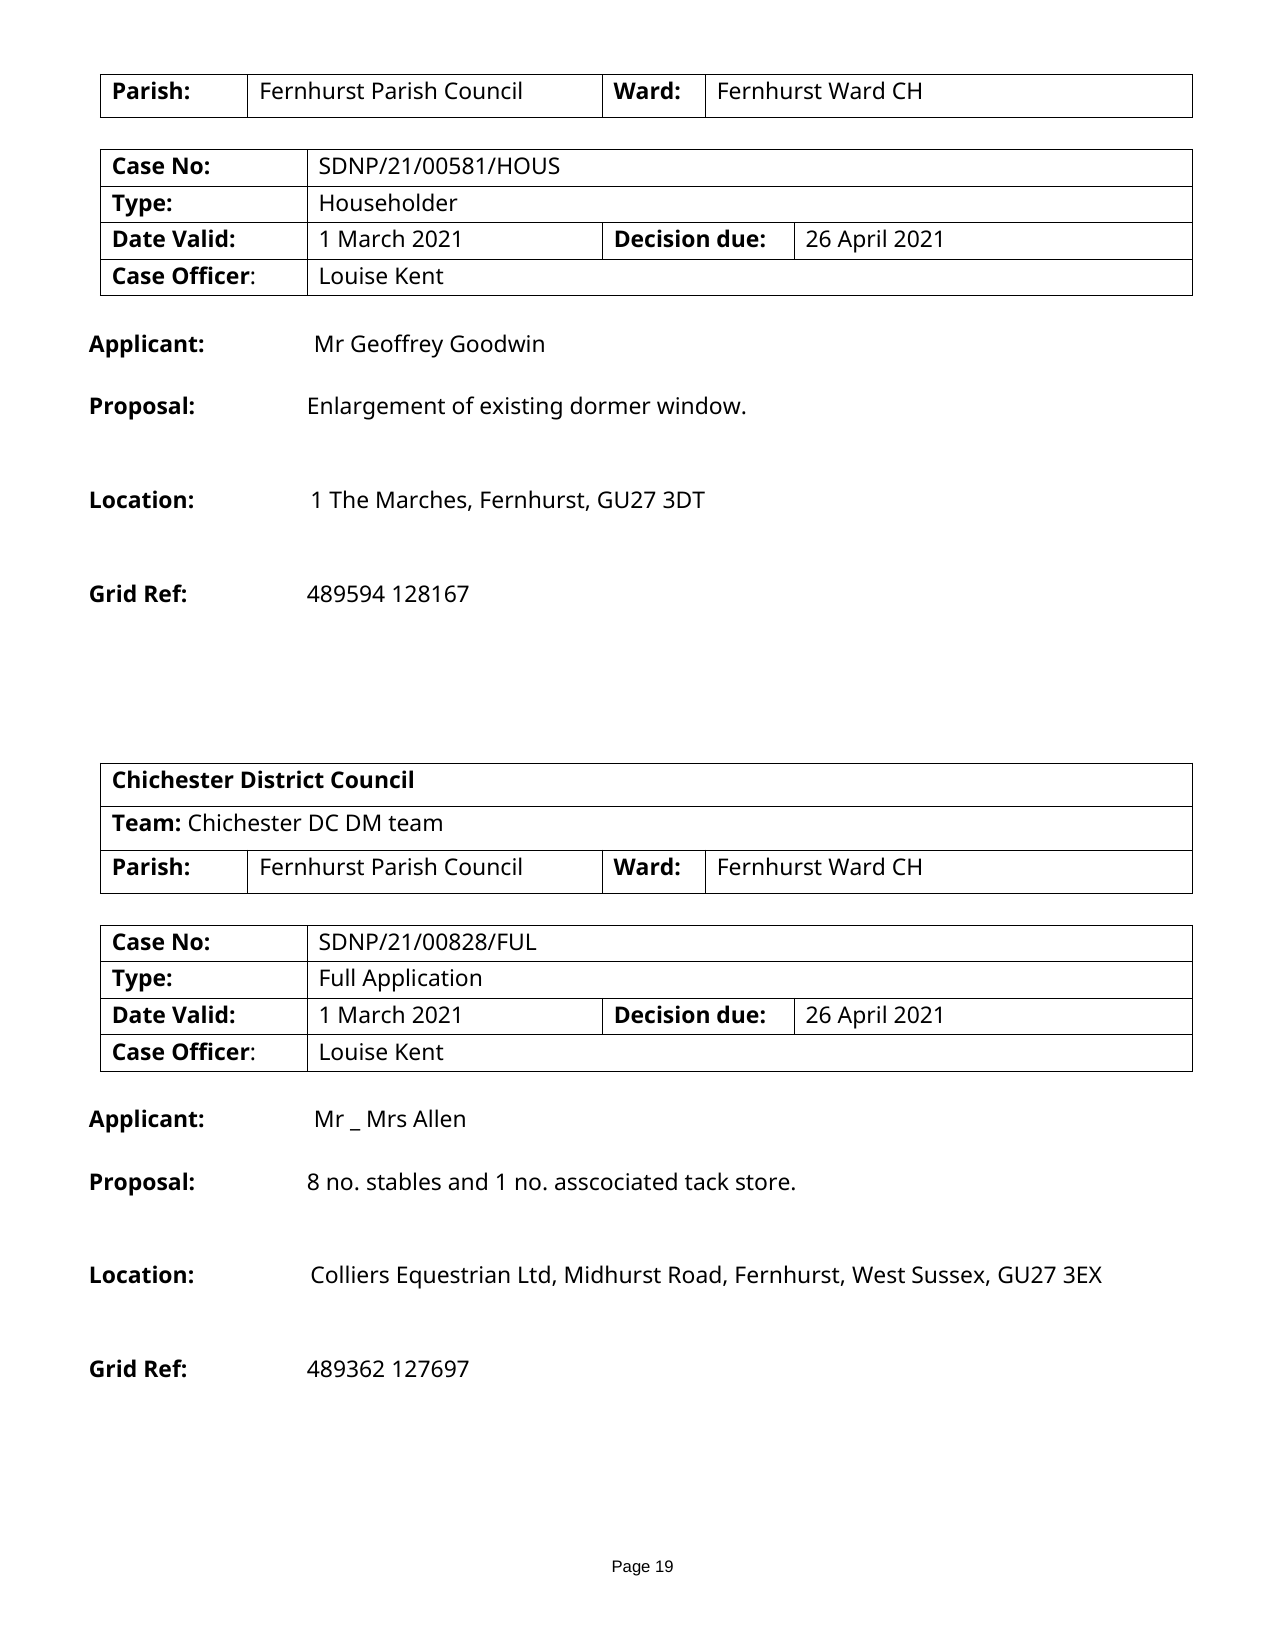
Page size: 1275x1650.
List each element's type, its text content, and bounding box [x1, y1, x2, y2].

table_cell Decision due: [603, 999, 794, 1034]
table_cell Fernhurst Ward CH [706, 75, 1192, 117]
table_cell Parish: [101, 851, 247, 892]
table_cell Case Officer: [101, 260, 307, 295]
table_cell Fernhurst Parish Council [248, 851, 602, 892]
table_cell Date Valid: [101, 223, 307, 259]
table_cell Type: [101, 187, 307, 222]
text Proposal: Enlargement of existing dormer window. [89, 390, 1196, 421]
table_cell 26 April 2021 [795, 999, 1192, 1034]
table_header SDNP/21/00828/FUL [308, 926, 1192, 961]
table_cell 26 April 2021 [795, 223, 1192, 259]
table_header Case No: [101, 926, 307, 961]
table_cell Householder [308, 187, 1192, 222]
table_cell Decision due: [603, 223, 794, 259]
text Applicant: Mr Geoffrey Goodwin [89, 327, 1196, 359]
text Location: Colliers Equestrian Ltd, Midhurst Road, Fernhurst, West Sussex, GU27 3EX [89, 1259, 1196, 1291]
table_cell Fernhurst Parish Council [248, 75, 602, 117]
table_cell Ward: [603, 75, 705, 117]
table_header SDNP/21/00581/HOUS [308, 150, 1192, 186]
table_cell Full Application [308, 962, 1192, 998]
table_cell Case Officer: [101, 1035, 307, 1071]
table_header Case No: [101, 150, 307, 186]
table_cell Fernhurst Ward CH [706, 851, 1192, 892]
table_cell Louise Kent [308, 1035, 1192, 1071]
table_cell Louise Kent [308, 260, 1192, 295]
table_cell Ward: [603, 851, 705, 892]
text Applicant: Mr _ Mrs Allen [89, 1103, 1196, 1134]
table_header Chichester District Council [101, 764, 1192, 806]
table_cell Parish: [101, 75, 247, 117]
table_cell 1 March 2021 [308, 223, 602, 259]
table_cell Team: Chichester DC DM team [101, 807, 1192, 849]
text Proposal: 8 no. stables and 1 no. asscociated tack store. [89, 1166, 1196, 1197]
text Location: 1 The Marches, Fernhurst, GU27 3DT [89, 484, 1196, 515]
text Grid Ref: 489594 128167 [89, 577, 1196, 609]
table_cell 1 March 2021 [308, 999, 602, 1034]
text Grid Ref: 489362 127697 [89, 1353, 1196, 1384]
table_cell Date Valid: [101, 999, 307, 1034]
table_cell Type: [101, 962, 307, 998]
